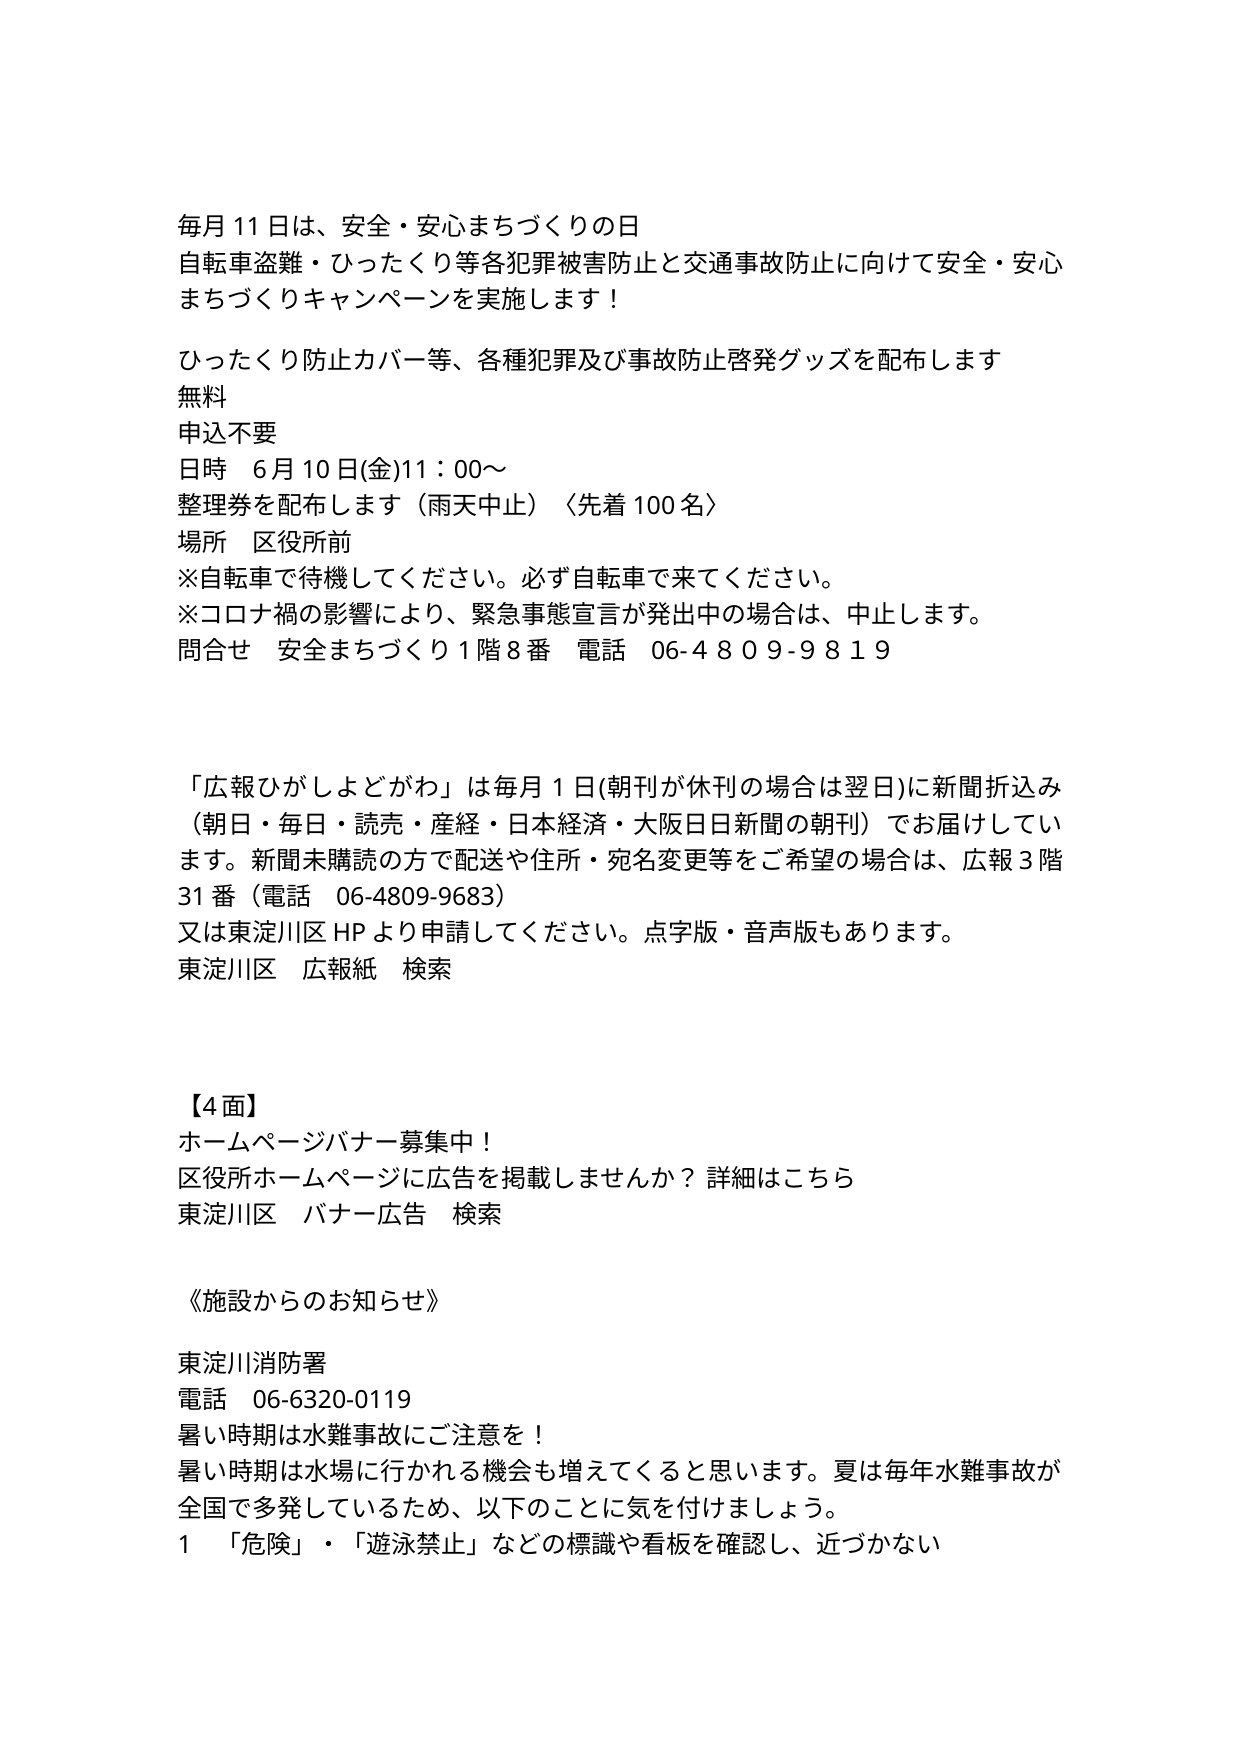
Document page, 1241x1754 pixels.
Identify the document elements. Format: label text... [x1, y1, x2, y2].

text ※コロナ禍の影響により、緊急事態宣言が発出中の場合は、中止します。 [177, 594, 1063, 631]
text ひったくり防止カバー等、各種犯罪及び事故防止啓発グッズを配布します [177, 341, 1063, 377]
text 整理券を配布します（雨天中止）〈先着100名〉 [177, 486, 1063, 522]
text 場所 区役所前 [177, 522, 1063, 558]
text 問合せ 安全まちづくり1階8番 電話 06-４８０９-９８１９ [177, 631, 1063, 667]
text 暑い時期は水難事故にご注意を！ [177, 1416, 1063, 1452]
text ※自転車で待機してください。必ず自転車で来てください。 [177, 558, 1063, 594]
text 毎月11日は、安全・安心まちづくりの日 [177, 207, 1063, 243]
text 日時 6月10日(金)11：00～ [177, 449, 1063, 486]
text 無料 [177, 377, 1063, 413]
text 区役所ホームページに広告を掲載しませんか？ 詳細はこちら [177, 1159, 1063, 1195]
text 東淀川区 バナー広告 検索 [177, 1195, 1063, 1231]
text 又は東淀川区HPより申請してください。点字版・音声版もあります。 [177, 913, 1063, 949]
text 《施設からのお知らせ》 [177, 1282, 1063, 1318]
text 「広報ひがしよどがわ」は毎月1日(朝刊が休刊の場合は翌日)に新聞折込み（朝日・毎日・読売・産経・日本経済・大阪日日新聞の朝刊）でお届けしています。新聞未購読の方で配送や住所・宛名変更等をご希望の場合は、広報3階31番（電話 06-4809-9683） [177, 768, 1063, 913]
text ホームページバナー募集中！ [177, 1122, 1063, 1159]
text 自転車盗難・ひったくり等各犯罪被害防止と交通事故防止に向けて安全・安心まちづくりキャンペーンを実施します！ [177, 243, 1063, 316]
text 電話 06-6320-0119 [177, 1379, 1063, 1416]
text 申込不要 [177, 413, 1063, 449]
text 暑い時期は水場に行かれる機会も増えてくると思います。夏は毎年水難事故が全国で多発しているため、以下のことに気を付けましょう。 [177, 1452, 1063, 1524]
text 【4面】 [177, 1086, 1063, 1122]
text 東淀川消防署 [177, 1343, 1063, 1379]
text 1 「危険」・「遊泳禁止」などの標識や看板を確認し、近づかない [177, 1524, 1063, 1561]
text 東淀川区 広報紙 検索 [177, 949, 1063, 985]
